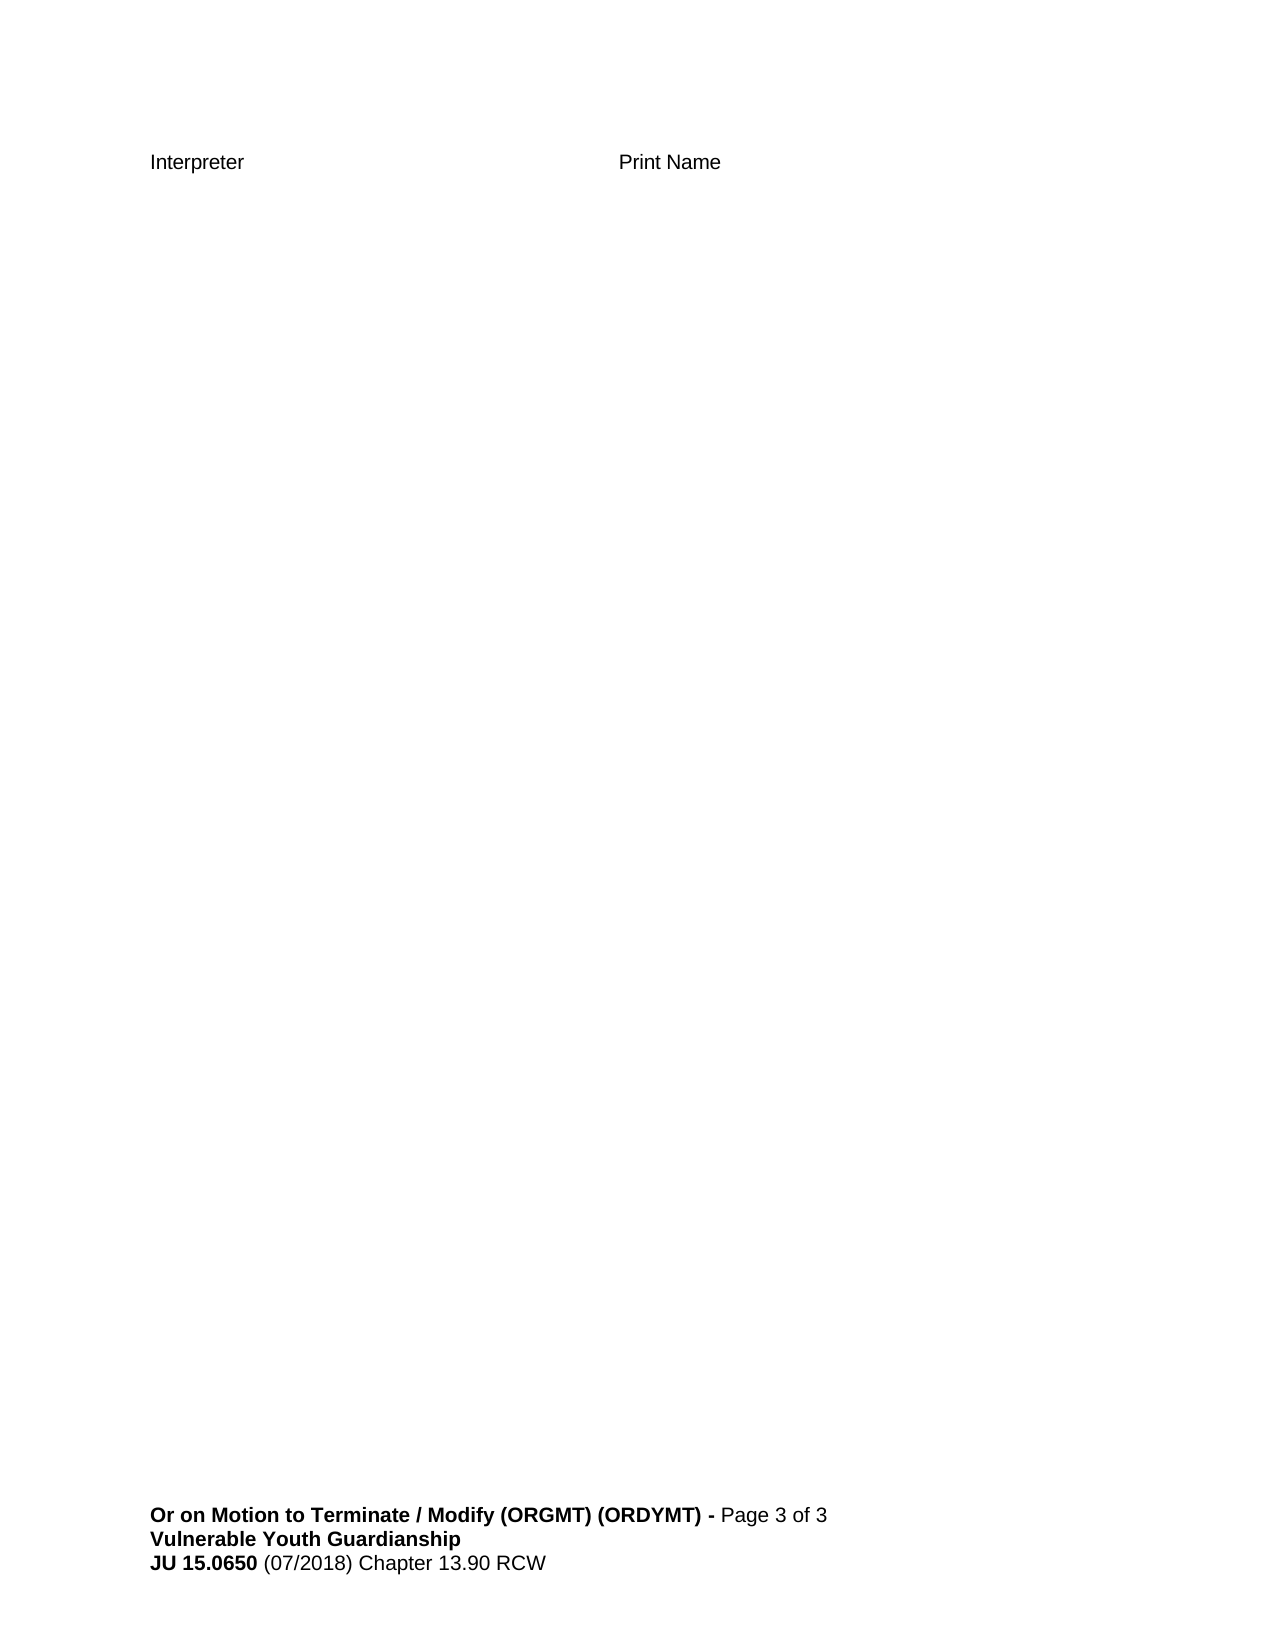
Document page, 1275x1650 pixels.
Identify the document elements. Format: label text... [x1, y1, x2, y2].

text Interpreter Print Name [150, 150, 1125, 174]
